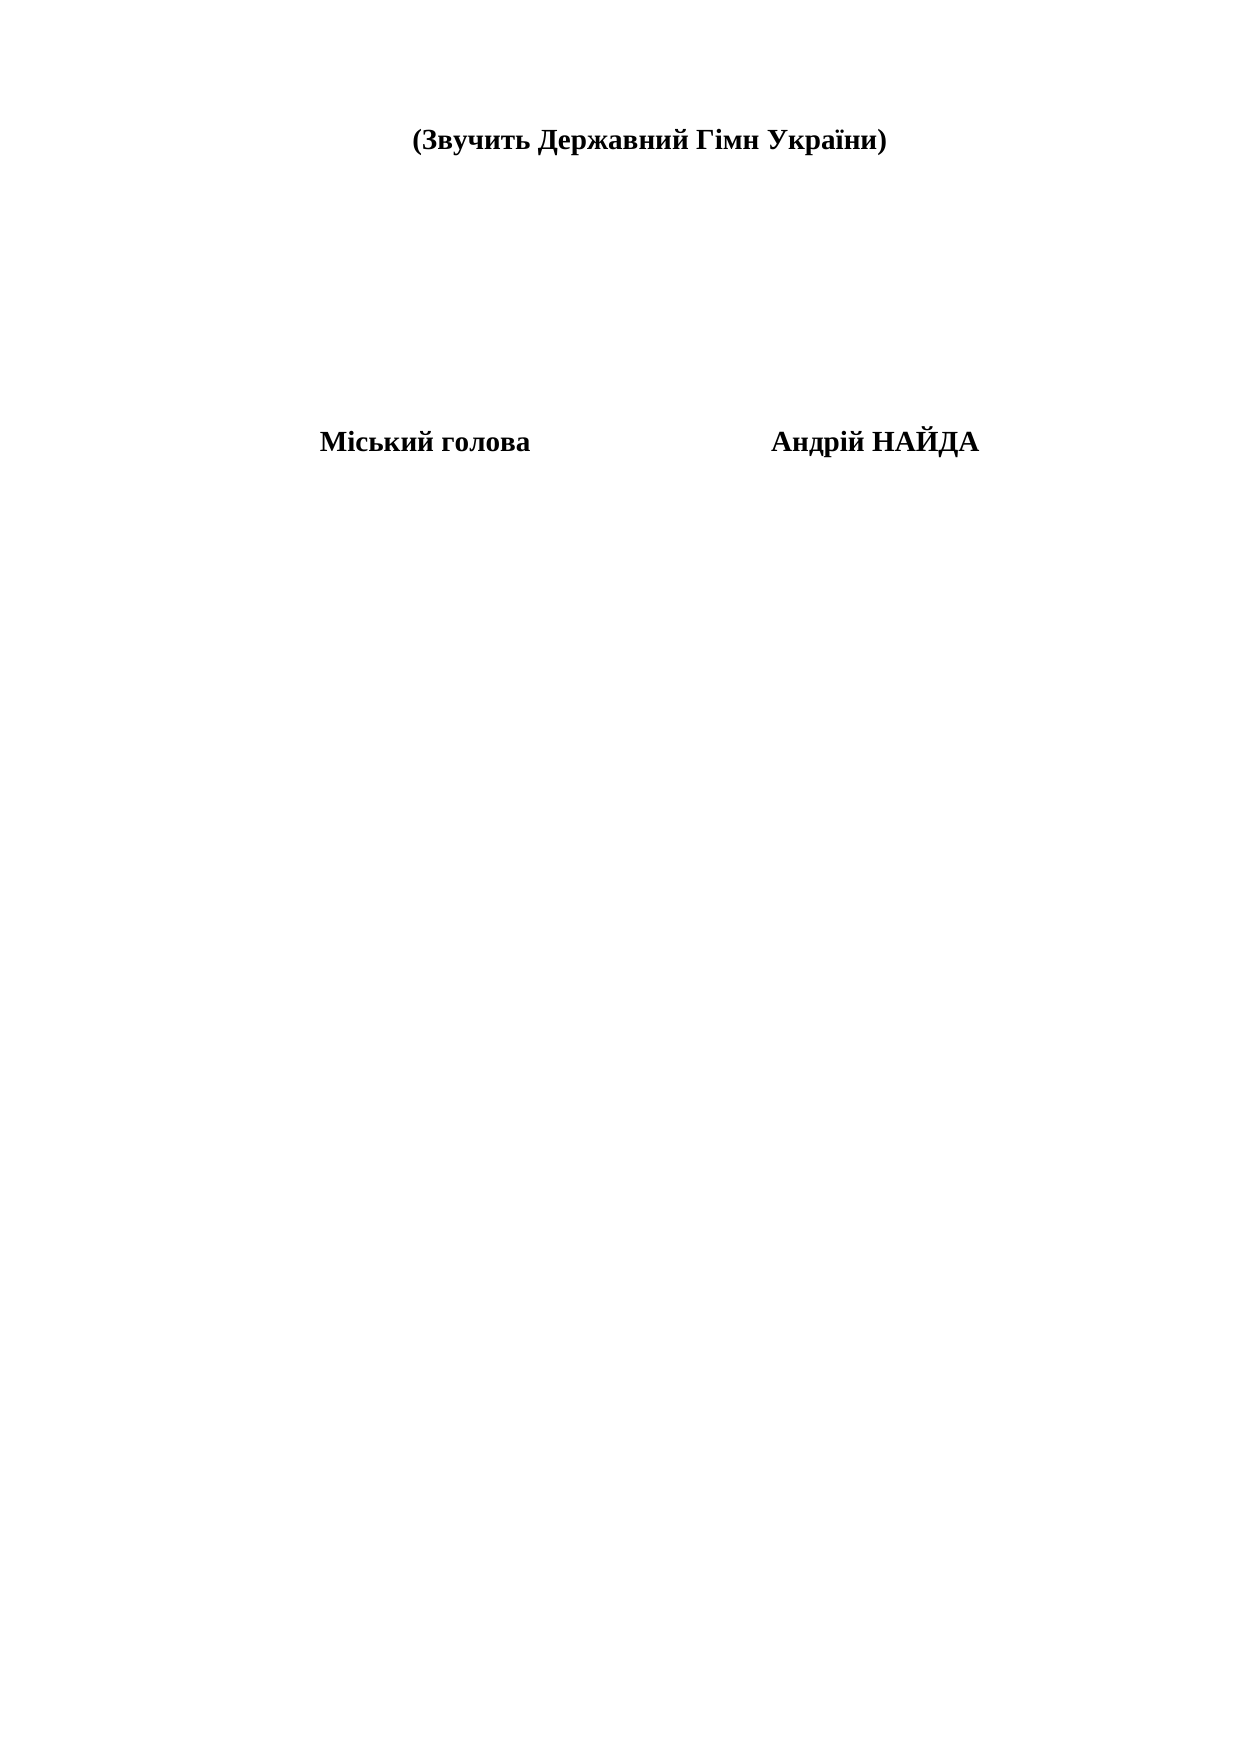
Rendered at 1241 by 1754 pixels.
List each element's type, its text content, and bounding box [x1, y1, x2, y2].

text Міський голова Андрій НАЙДА [148, 424, 1152, 457]
text (Звучить Державний Гімн України) [148, 122, 1152, 156]
